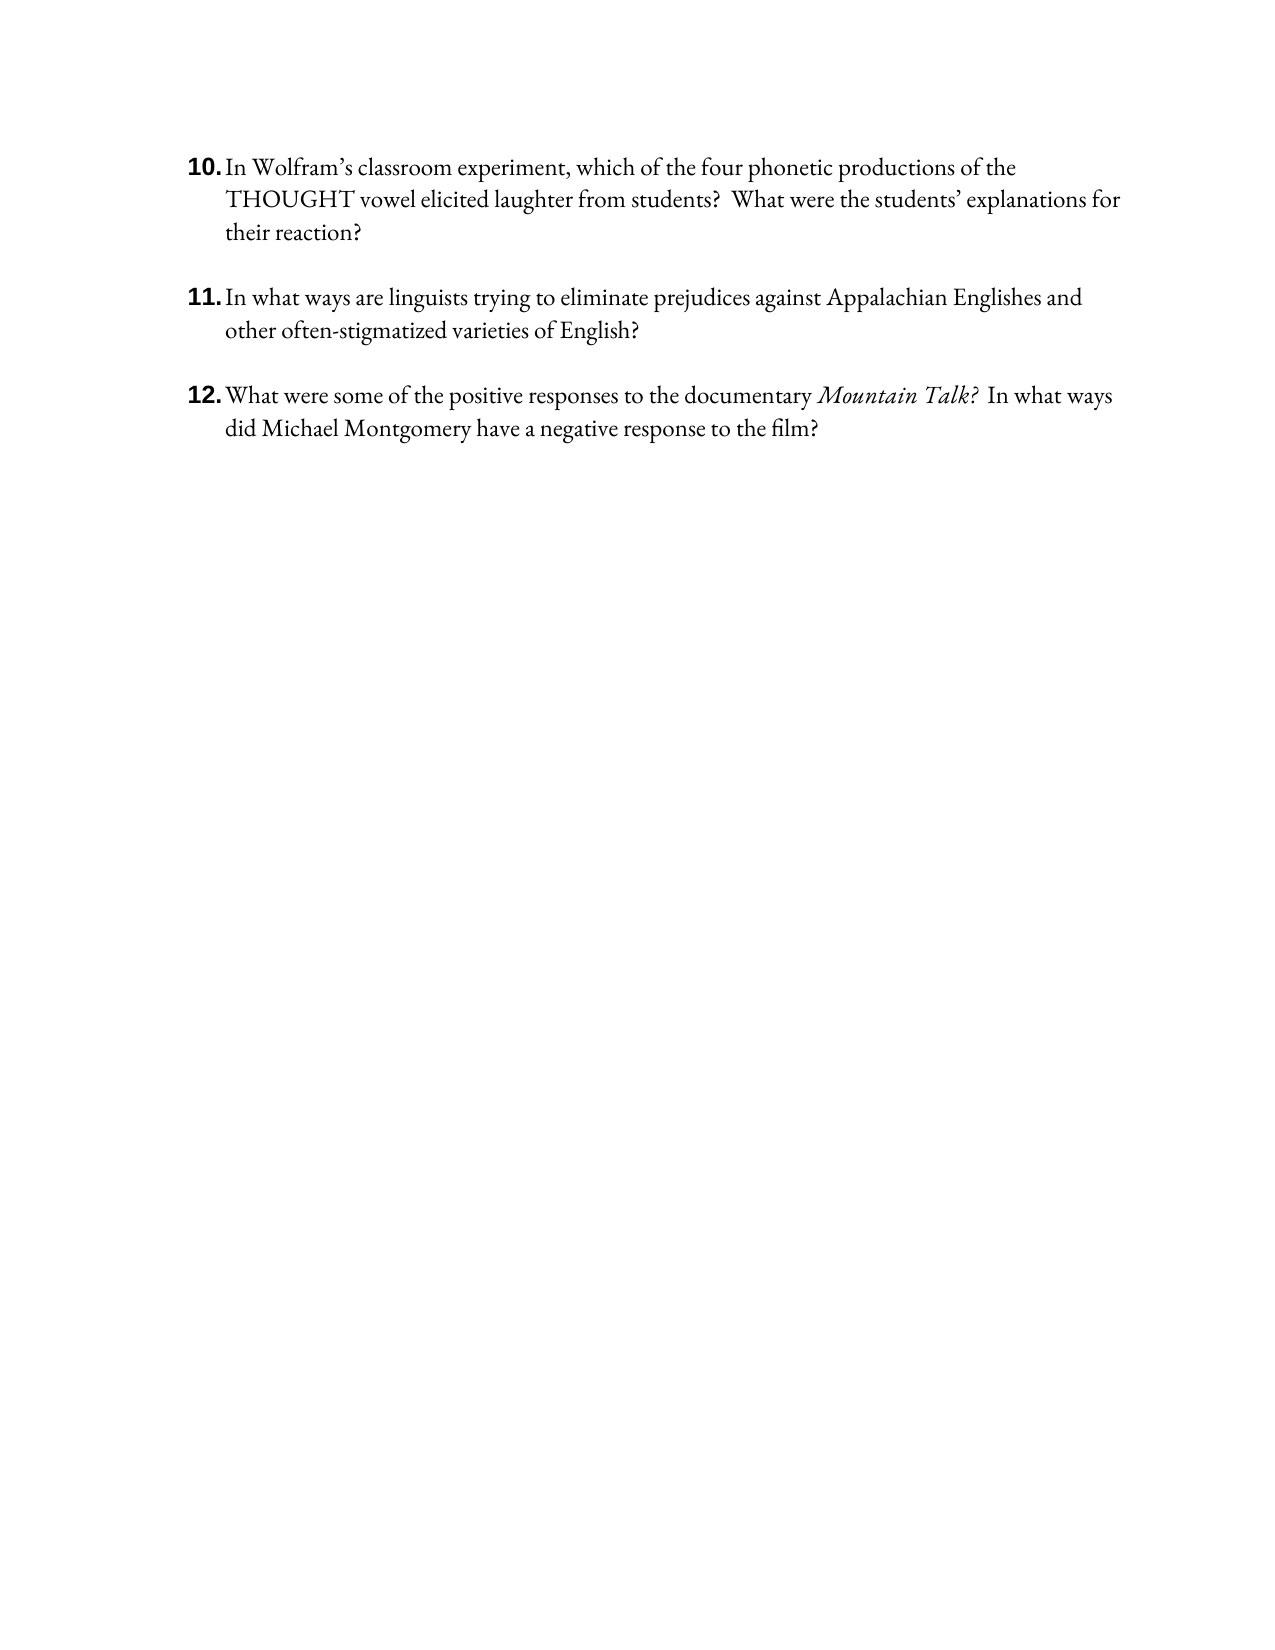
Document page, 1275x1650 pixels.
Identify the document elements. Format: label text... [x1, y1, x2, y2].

list In Wolfram’s classroom experiment, which of the four phonetic productions of the THOUGHT vowel elicited laughter from students? What were the students’ explanations for their reaction? [187, 150, 1125, 248]
list What were some of the positive responses to the documentary Mountain Talk? In what ways did Michael Montgomery have a negative response to the film? [187, 378, 1125, 443]
list In what ways are linguists trying to eliminate prejudices against Appalachian Englishes and other often-stigmatized varieties of English? [187, 280, 1125, 346]
